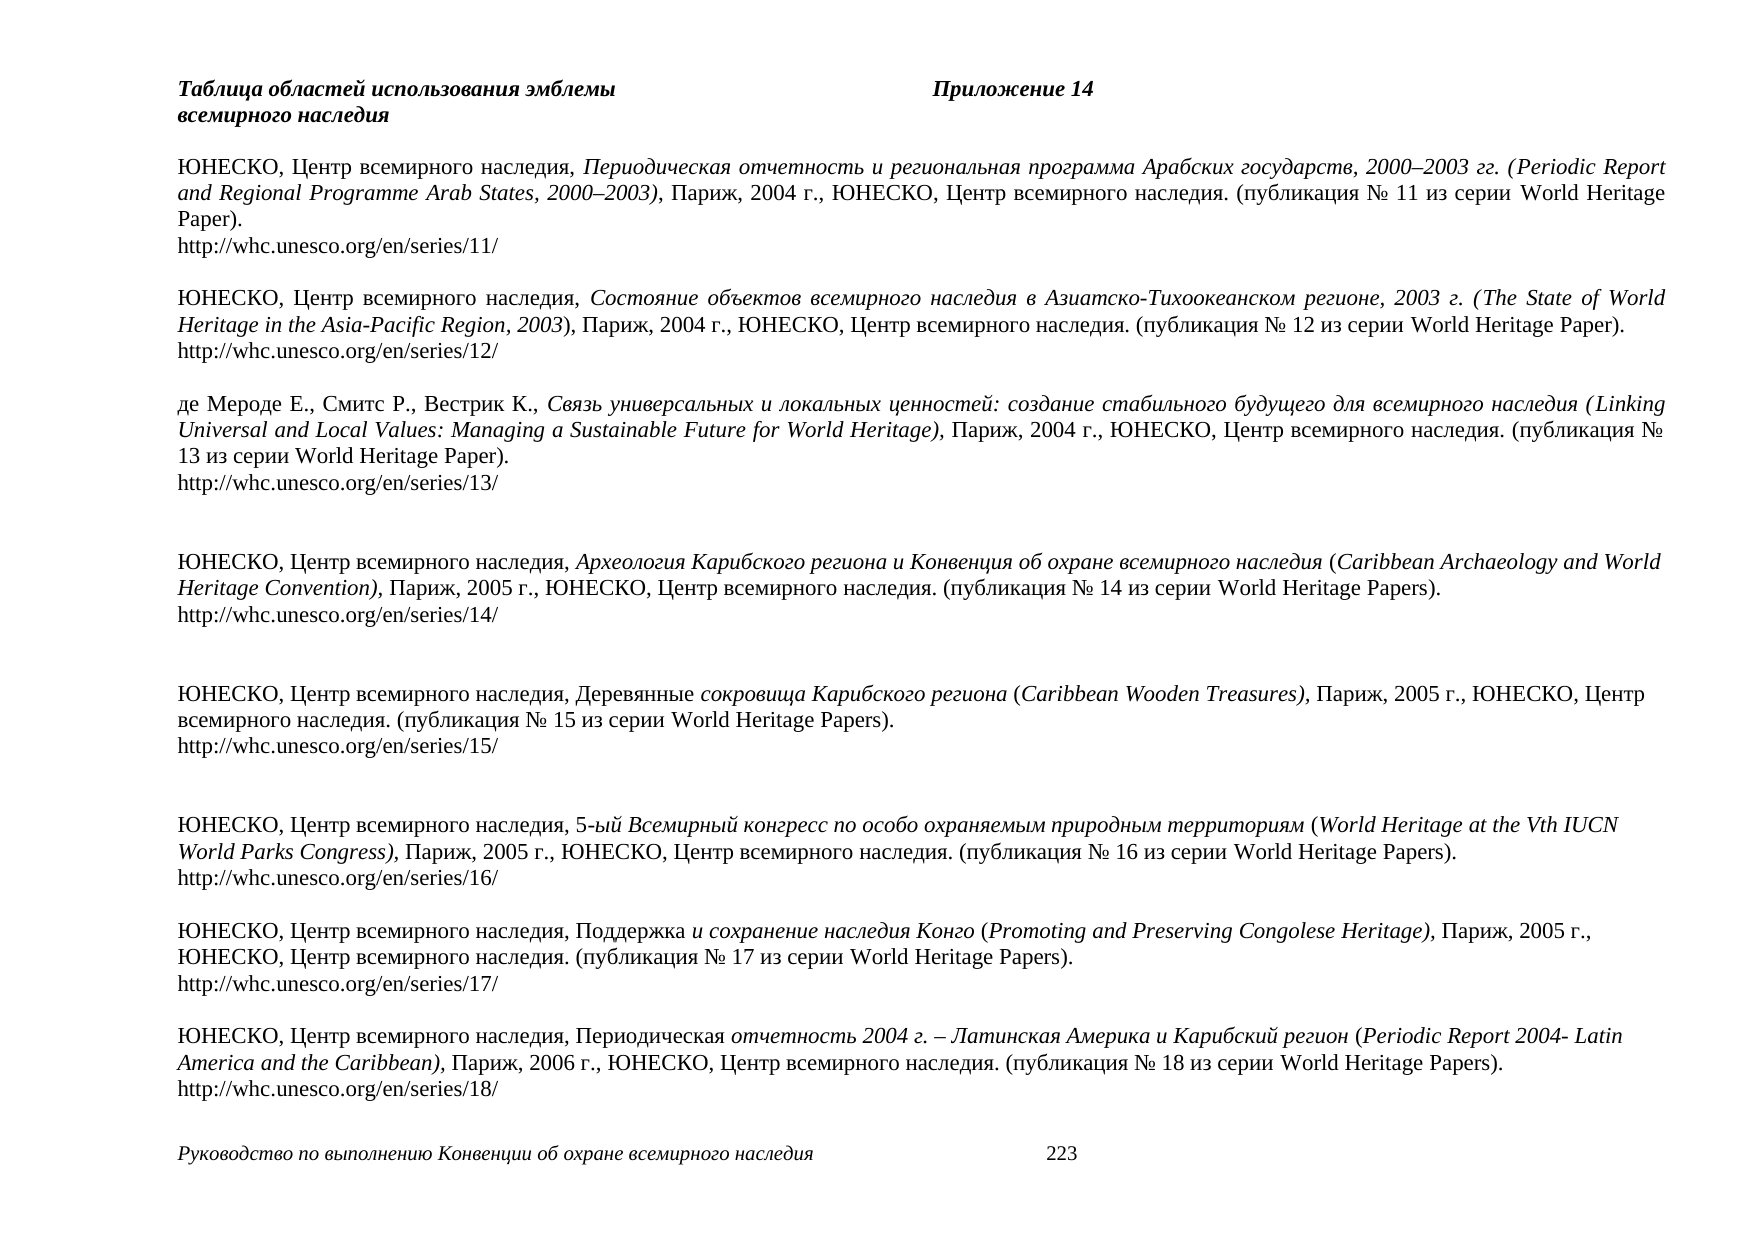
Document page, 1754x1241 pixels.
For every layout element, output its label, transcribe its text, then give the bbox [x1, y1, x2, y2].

text http://whc.unesco.org/en/series/16/ [177, 864, 1665, 891]
text http://whc.unesco.org/en/series/11/ [177, 232, 1665, 258]
text де Мероде Е., Смитс Р., Вестрик К., Связь универсальных и локальных ценностей: создание стабильного будущего для всемирного наследия (Linking Universal and Local Values: Managing a Sustainable Future for World Heritage), Париж, 2004 г., ЮНЕСКО, Центр всемирного наследия. (публикация № 13 из серии World Heritage Paper). [177, 390, 1665, 469]
text ЮНЕСКО, Центр всемирного наследия, 5-ый Всемирный конгресс по особо охраняемым природным территориям (World Heritage at the Vth IUCN World Parks Congress), Париж, 2005 г., ЮНЕСКО, Центр всемирного наследия. (публикация № 16 из серии World Heritage Papers). [177, 812, 1665, 864]
text ЮНЕСКО, Центр всемирного наследия, Археология Карибского региона и Конвенция об охране всемирного наследия (Caribbean Archaeology and World Heritage Convention), Париж, 2005 г., ЮНЕСКО, Центр всемирного наследия. (публикация № 14 из серии World Heritage Papers). [177, 548, 1665, 601]
text ЮНЕСКО, Центр всемирного наследия, Поддержка и сохранение наследия Конго (Promoting and Preserving Congolese Heritage), Париж, 2005 г., ЮНЕСКО, Центр всемирного наследия. (публикация № 17 из серии World Heritage Papers). [177, 917, 1665, 970]
text http://whc.unesco.org/en/series/15/ [177, 732, 1665, 759]
text ЮНЕСКО, Центр всемирного наследия, Периодическая отчетность 2004 г. – Латинская Америка и Карибский регион (Periodic Report 2004- Latin America and the Caribbean), Париж, 2006 г., ЮНЕСКО, Центр всемирного наследия. (публикация № 18 из серии World Heritage Papers). [177, 1022, 1665, 1075]
text ЮНЕСКО, Центр всемирного наследия, Деревянные сокровища Карибского региона (Caribbean Wooden Treasures), Париж, 2005 г., ЮНЕСКО, Центр всемирного наследия. (публикация № 15 из серии World Heritage Papers). [177, 680, 1665, 732]
text ЮНЕСКО, Центр всемирного наследия, Периодическая отчетность и региональная программа Арабских государств, 2000–2003 гг. (Periodic Report and Regional Programme Arab States, 2000–2003), Париж, 2004 г., ЮНЕСКО, Центр всемирного наследия. (публикация № 11 из серии World Heritage Paper). [177, 153, 1665, 232]
text http://whc.unesco.org/en/series/12/ [177, 337, 1665, 363]
text http://whc.unesco.org/en/series/18/ [177, 1075, 1665, 1101]
text http://whc.unesco.org/en/series/17/ [177, 970, 1665, 996]
text ЮНЕСКО, Центр всемирного наследия, Состояние объектов всемирного наследия в Азиатско-Тихоокеанском регионе, 2003 г. (The State of World Heritage in the Asia-Pacific Region, 2003), Париж, 2004 г., ЮНЕСКО, Центр всемирного наследия. (публикация № 12 из серии World Heritage Paper). [177, 284, 1665, 337]
text http://whc.unesco.org/en/series/14/ [177, 601, 1665, 627]
text http://whc.unesco.org/en/series/13/ [177, 469, 1665, 495]
